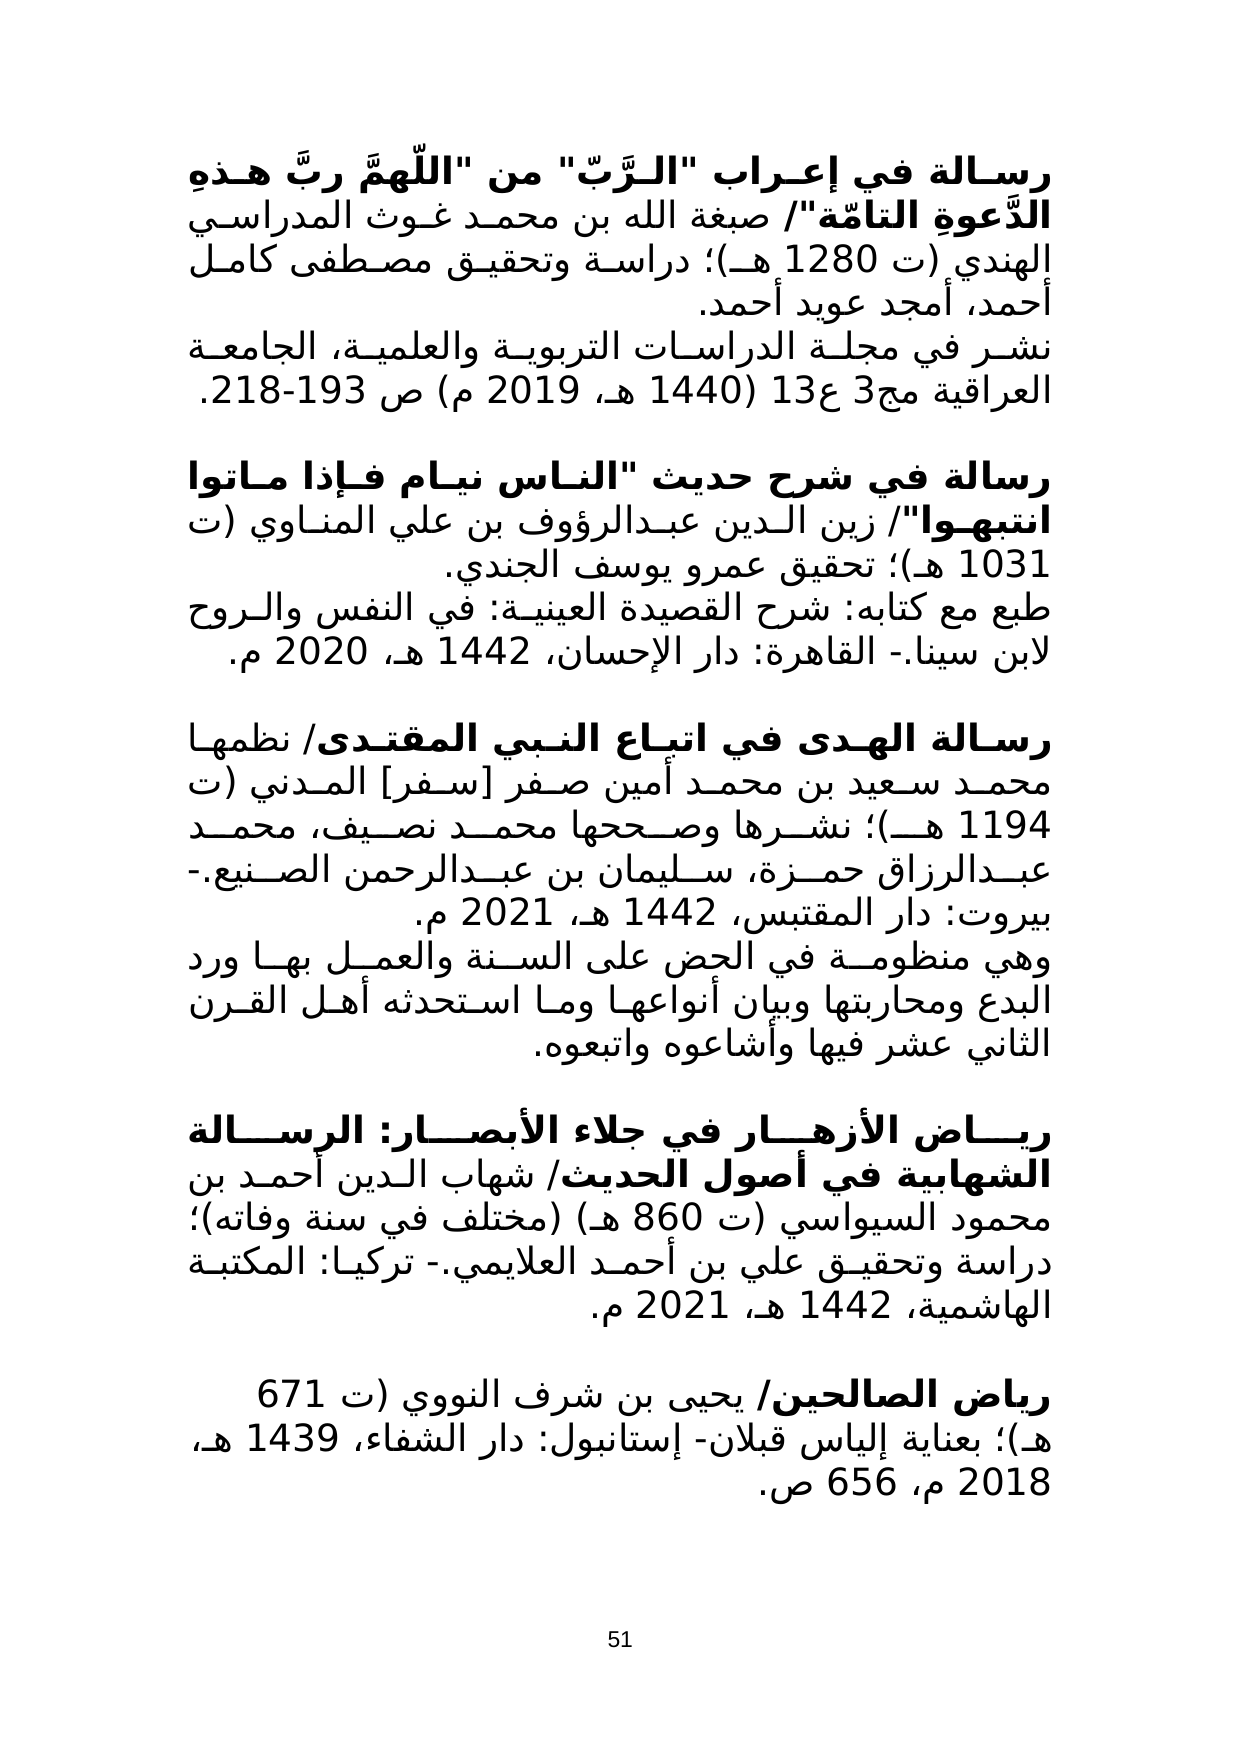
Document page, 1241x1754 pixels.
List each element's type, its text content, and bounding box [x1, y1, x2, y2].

text رسالة في شرح حديث "الناس نيام فإذا ماتوا انتبهوا"/ زين الدين عبدالرؤوف بن علي المناوي (ت 1031 هـ)؛ تحقيق عمرو يوسف الجندي. [187, 455, 1053, 586]
text رياض الأزهار في جلاء الأبصار: الرسالة الشهابية في أصول الحديث/ شهاب الدين أحمد بن محمود السيواسي (ت 860 هـ) (مختلف في سنة وفاته)؛ دراسة وتحقيق علي بن أحمد العلايمي.- تركيا: المكتبة الهاشمية، 1442 هـ، 2021 م. [187, 1109, 1053, 1327]
text رسالة في إعراب "الرَّبّ" من "اللّهمَّ ربَّ هذهِ الدَّعوةِ التامّة"/ صبغة الله بن محمد غوث المدراسي الهندي (ت 1280 هـ)؛ دراسة وتحقيق مصطفى كامل أحمد، أمجد عويد أحمد. [187, 150, 1053, 324]
text رسالة الهدى في اتباع النبي المقتدى/ نظمها محمد سعيد بن محمد أمين صفر [سفر] المدني (ت 1194 هـ)؛ نشرها وصححها محمد نصيف، محمد عبدالرزاق حمزة، سليمان بن عبدالرحمن الصنيع.- بيروت: دار المقتبس، 1442 هـ، 2021 م. [187, 716, 1053, 934]
text طبع مع كتابه: شرح القصيدة العينية: في النفس والروح لابن سينا.- القاهرة: دار الإحسان، 1442 هـ، 2020 م. [187, 586, 1053, 673]
text نشر في مجلة الدراسات التربوية والعلمية، الجامعة العراقية مج3 ع13 (1440 هـ، 2019 م) ص 193-218. [187, 324, 1053, 412]
text رياض الصالحين/ يحيى بن شرف النووي (ت 671 هـ)؛ بعناية إلياس قبلان- إستانبول: دار الشفاء، 1439 هـ، 2018 م، 656 ص. [187, 1373, 1053, 1504]
text وهي منظومة في الحض على السنة والعمل بها ورد البدع ومحاربتها وبيان أنواعها وما استحدثه أهل القرن الثاني عشر فيها وأشاعوه واتبعوه. [187, 934, 1053, 1066]
